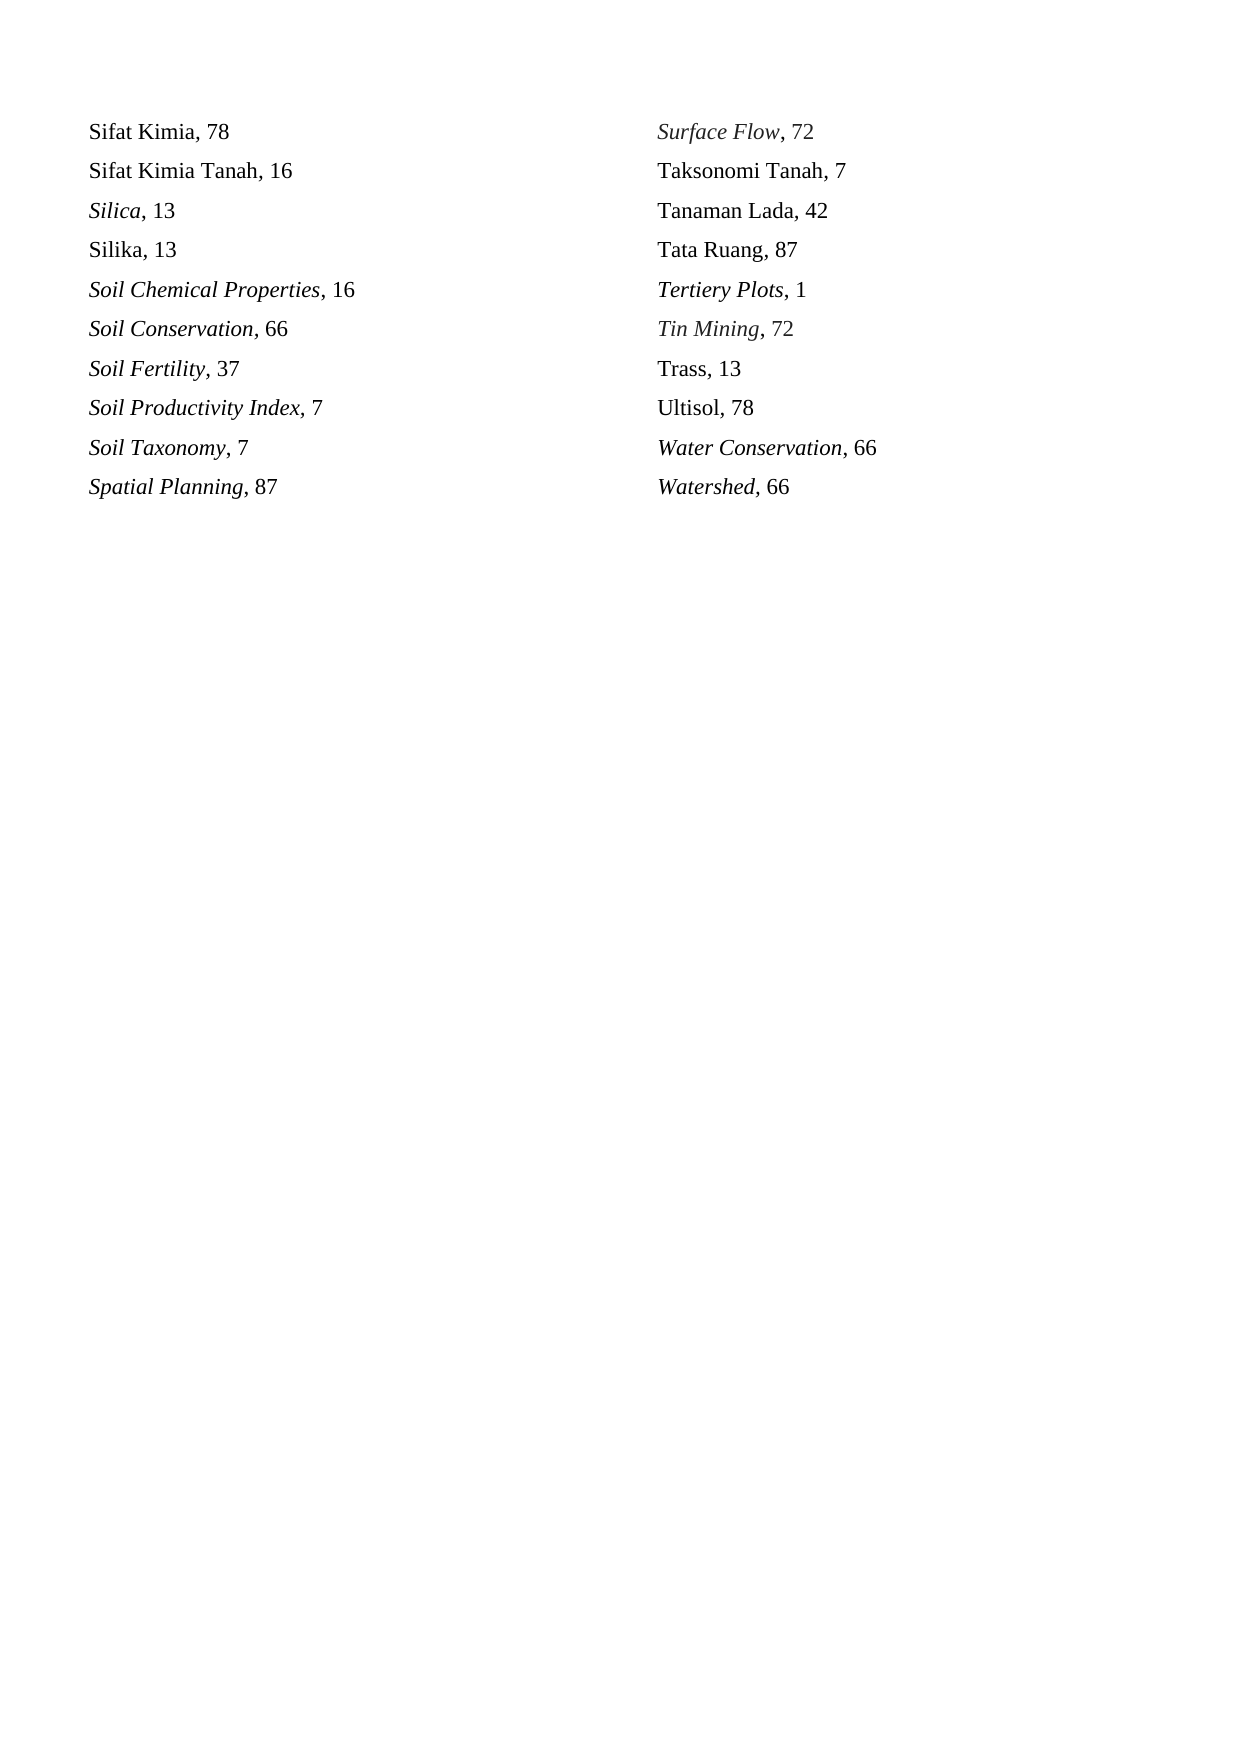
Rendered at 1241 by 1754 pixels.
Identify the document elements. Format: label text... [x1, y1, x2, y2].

text Sifat Kimia, 78 [89, 118, 583, 144]
text Trass, 13 [657, 355, 1152, 381]
text Taksonomi Tanah, 7 [657, 158, 1152, 184]
text Water Conservation, 66 [657, 434, 1152, 460]
text Silica, 13 [89, 197, 583, 223]
text Surface Flow, 72 [657, 118, 1152, 144]
text Silika, 13 [89, 237, 583, 263]
text Soil Chemical Properties, 16 [89, 276, 583, 302]
text Ultisol, 78 [657, 394, 1152, 421]
text Sifat Kimia Tanah, 16 [89, 158, 583, 184]
text Soil Conservation, 66 [89, 316, 583, 342]
text Spatial Planning, 87 [89, 473, 583, 500]
text Tanaman Lada, 42 [657, 197, 1152, 223]
text Soil Taxonomy, 7 [89, 434, 583, 460]
text Tata Ruang, 87 [657, 237, 1152, 263]
text Soil Fertility, 37 [89, 355, 583, 381]
text Watershed, 66 [657, 473, 1152, 500]
text Tin Mining, 72 [657, 316, 1152, 342]
text Soil Productivity Index, 7 [89, 394, 583, 421]
text Tertiery Plots, 1 [657, 276, 1152, 302]
